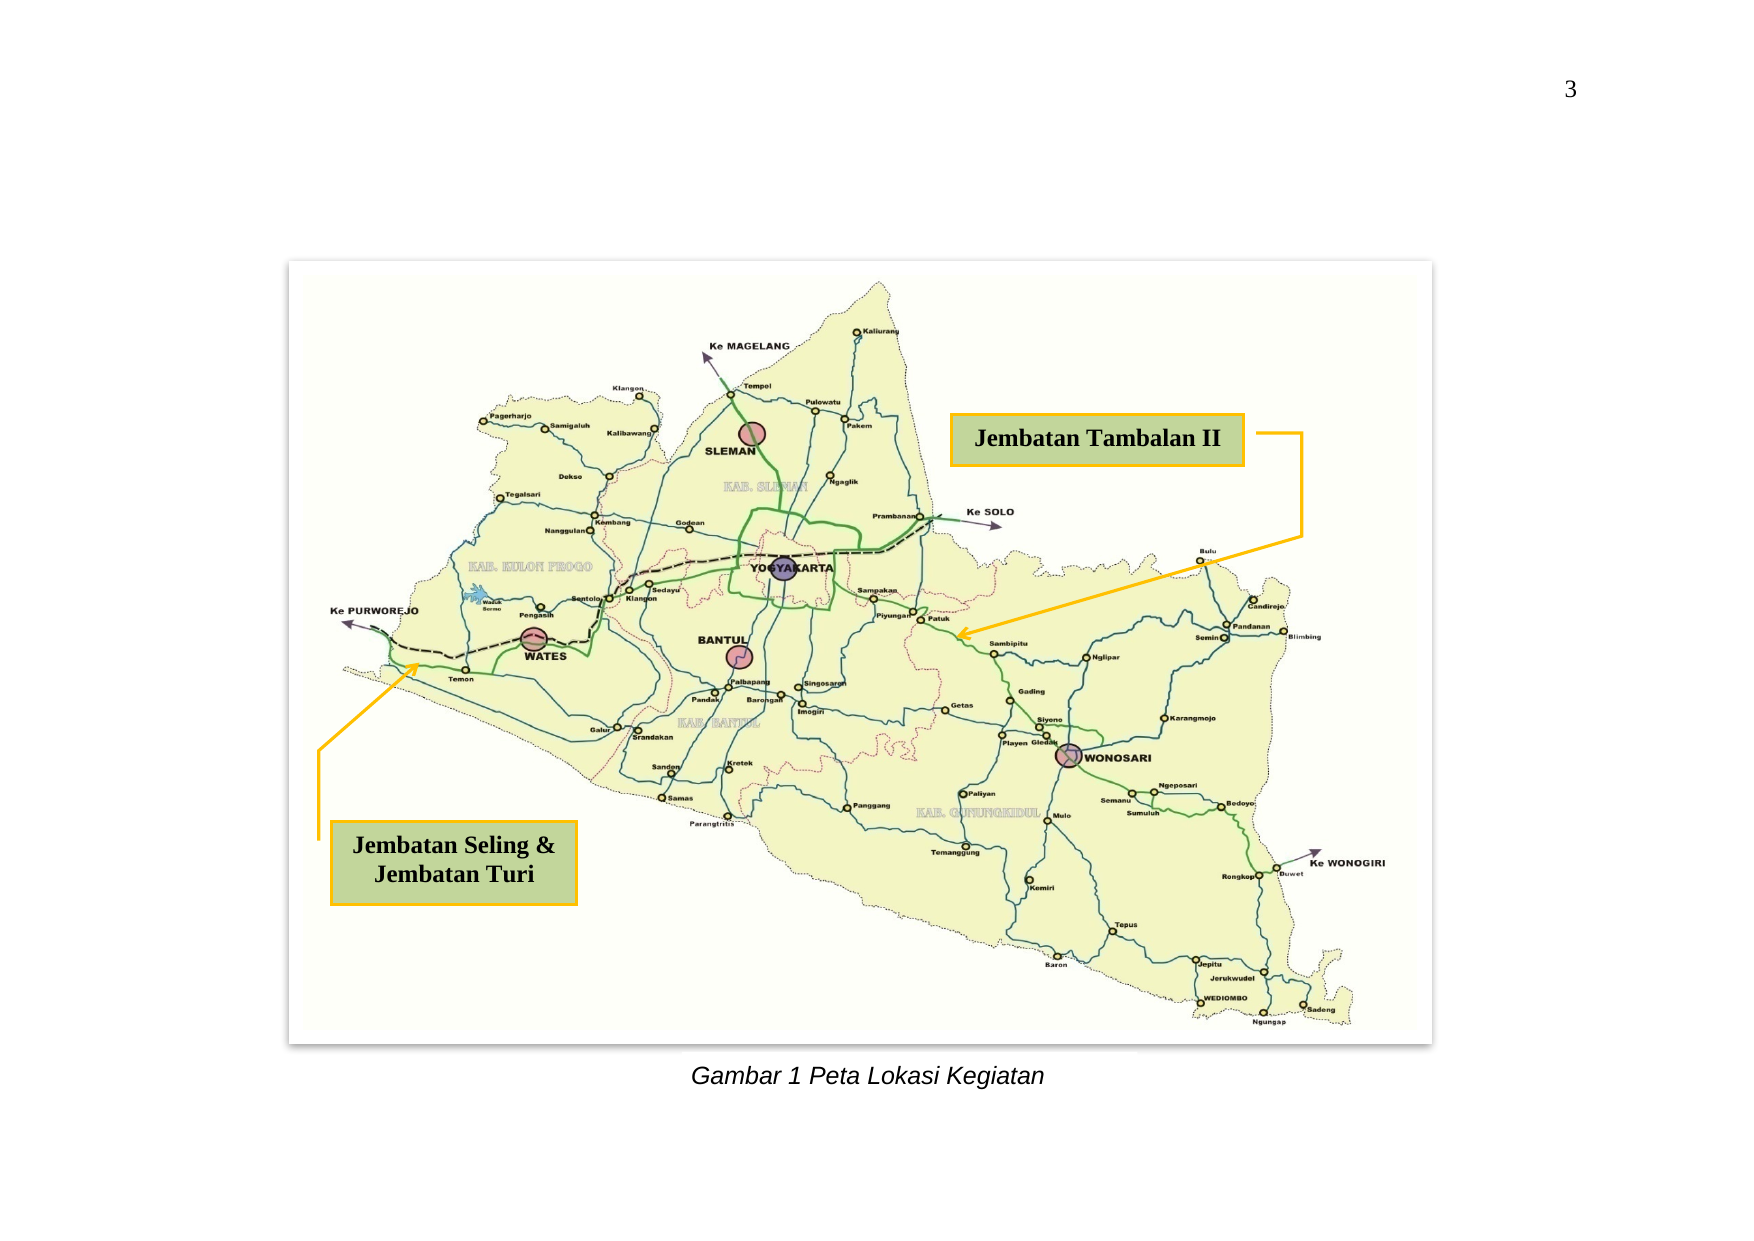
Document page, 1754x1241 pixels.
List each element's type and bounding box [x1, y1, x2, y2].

picture [303, 275, 1417, 1030]
